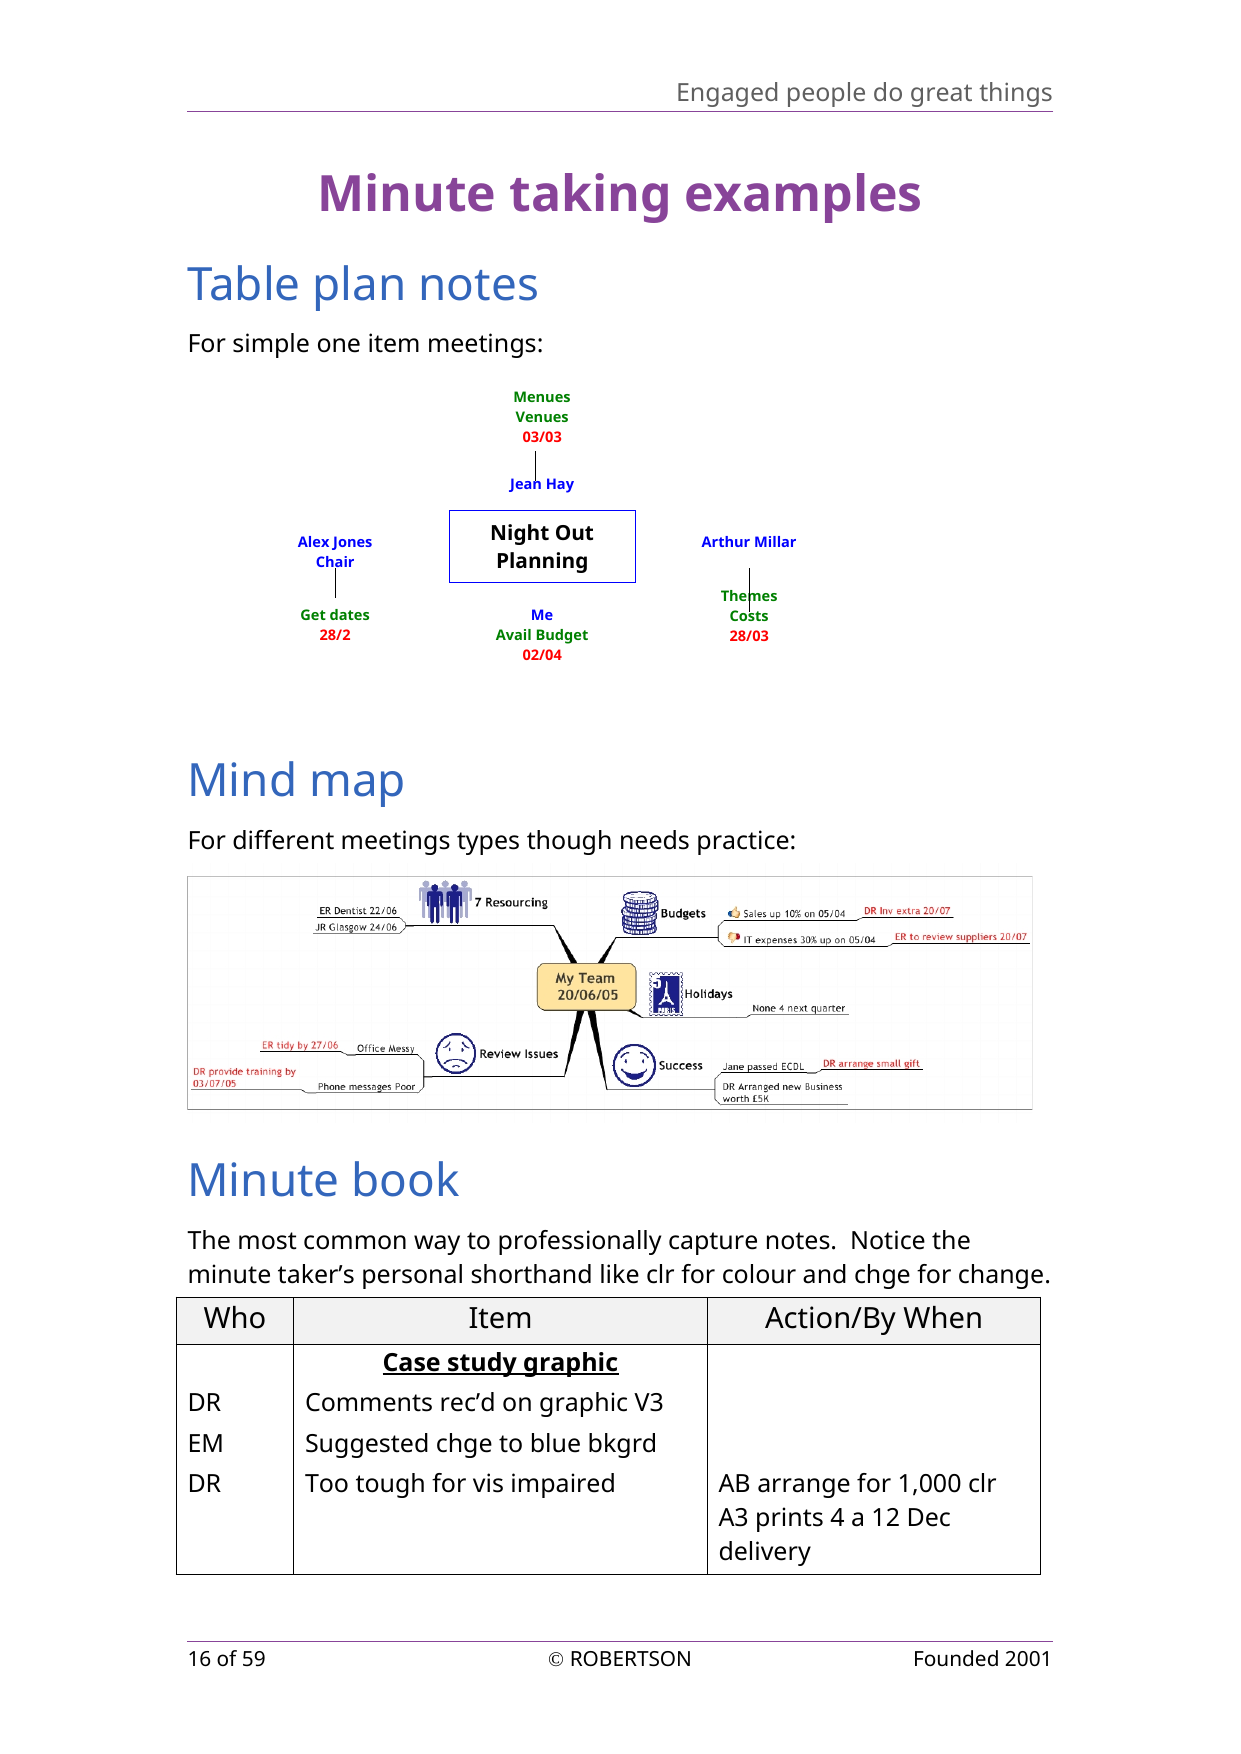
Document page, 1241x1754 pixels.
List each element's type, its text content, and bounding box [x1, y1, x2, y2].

table_header Action/By When [708, 1298, 1040, 1344]
picture [187, 863, 1033, 1123]
table_header Item [294, 1298, 707, 1344]
text For simple one item meetings: [187, 326, 1053, 360]
subtitle Mind map [187, 748, 1053, 810]
table_cell Case study graphic Comments rec’d on graphic V3 Suggested chge to blue bkgrd Too tough for vis impaired [294, 1345, 707, 1574]
subtitle Minute book [187, 1147, 1053, 1210]
subtitle Table plan notes [187, 251, 1053, 313]
table_cell AB arrange for 1,000 clr A3 prints 4 a 12 Dec delivery [708, 1345, 1040, 1574]
title Minute taking examples [187, 158, 1053, 226]
text The most common way to professionally capture notes. Notice the minute taker’s personal shorthand like clr for colour and chge for change. [187, 1222, 1053, 1290]
table_header Who [177, 1298, 293, 1344]
text For different meetings types though needs practice: [187, 823, 1053, 857]
table_cell DR EM DR [177, 1345, 293, 1574]
